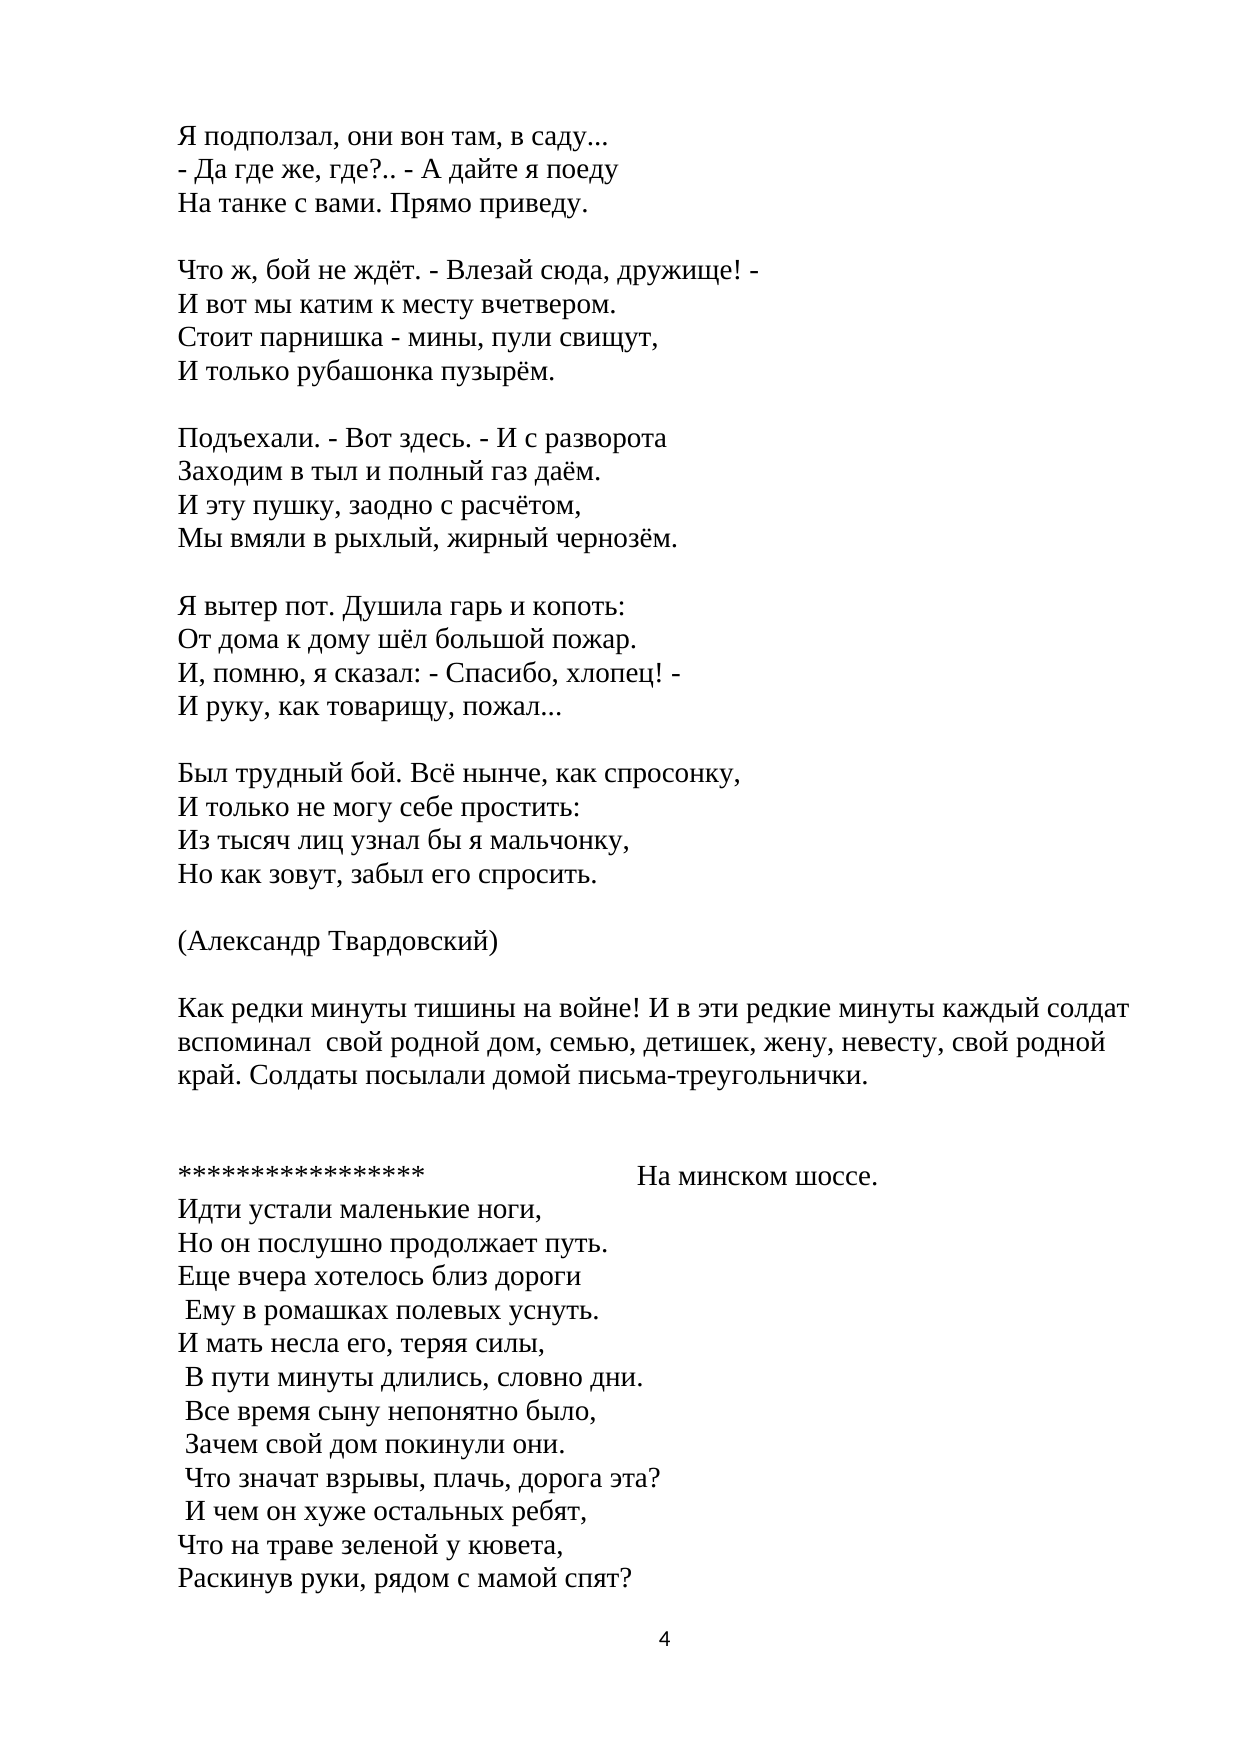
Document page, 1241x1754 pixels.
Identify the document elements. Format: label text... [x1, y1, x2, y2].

text Как редки минуты тишины на войне! И в эти редкие минуты каждый солдат вспоминал свой родной дом, семью, детишек, жену, невесту, свой родной край. Солдаты посылали домой письма-треугольнички. [177, 990, 1152, 1091]
text От дома к дому шёл большой пожар. [177, 621, 1152, 655]
text Но он послушно продолжает путь. [177, 1225, 1152, 1258]
text Что значат взрывы, плачь, дорога эта? [177, 1460, 1152, 1493]
text Еще вчера хотелось близ дороги [177, 1258, 1152, 1292]
text И руку, как товарищу, пожал... [177, 688, 1152, 722]
text Зачем свой дом покинули они. [177, 1426, 1152, 1460]
text И мать несла его, теряя силы, [177, 1326, 1152, 1359]
text И вот мы катим к месту вчетвером. [177, 286, 1152, 319]
text Я подползал, они вон там, в саду... [177, 118, 1152, 152]
text И только не могу себе простить: [177, 789, 1152, 822]
text На танке с вами. Прямо приведу. [177, 185, 1152, 219]
text И, помню, я сказал: - Спасибо, хлопец! - [177, 655, 1152, 688]
text Но как зовут, забыл его спросить. [177, 856, 1152, 889]
text (Александр Твардовский) [177, 923, 1152, 957]
text Идти устали маленькие ноги, [177, 1191, 1152, 1225]
text И только рубашонка пузырём. [177, 353, 1152, 386]
text Стоит парнишка - мины, пули свищут, [177, 319, 1152, 353]
text ***************** На минском шоссе. [177, 1158, 1152, 1191]
text Что ж, бой не ждёт. - Влезай сюда, дружище! - [177, 252, 1152, 286]
text И эту пушку, заодно с расчётом, [177, 487, 1152, 521]
text Раскинув руки, рядом с мамой спят? [177, 1560, 1152, 1594]
text В пути минуты длились, словно дни. [177, 1359, 1152, 1393]
text Мы вмяли в рыхлый, жирный чернозём. [177, 521, 1152, 554]
text Ему в ромашках полевых уснуть. [177, 1292, 1152, 1326]
text Подъехали. - Вот здесь. - И с разворота [177, 420, 1152, 453]
text - Да где же, где?.. - А дайте я поеду [177, 152, 1152, 185]
text Был трудный бой. Всё нынче, как спросонку, [177, 755, 1152, 789]
text Что на траве зеленой у кювета, [177, 1527, 1152, 1560]
text Из тысяч лиц узнал бы я мальчонку, [177, 822, 1152, 856]
text Я вытер пот. Душила гарь и копоть: [177, 588, 1152, 621]
text Заходим в тыл и полный газ даём. [177, 453, 1152, 487]
text И чем он хуже остальных ребят, [177, 1493, 1152, 1527]
text Все время сыну непонятно было, [177, 1393, 1152, 1426]
